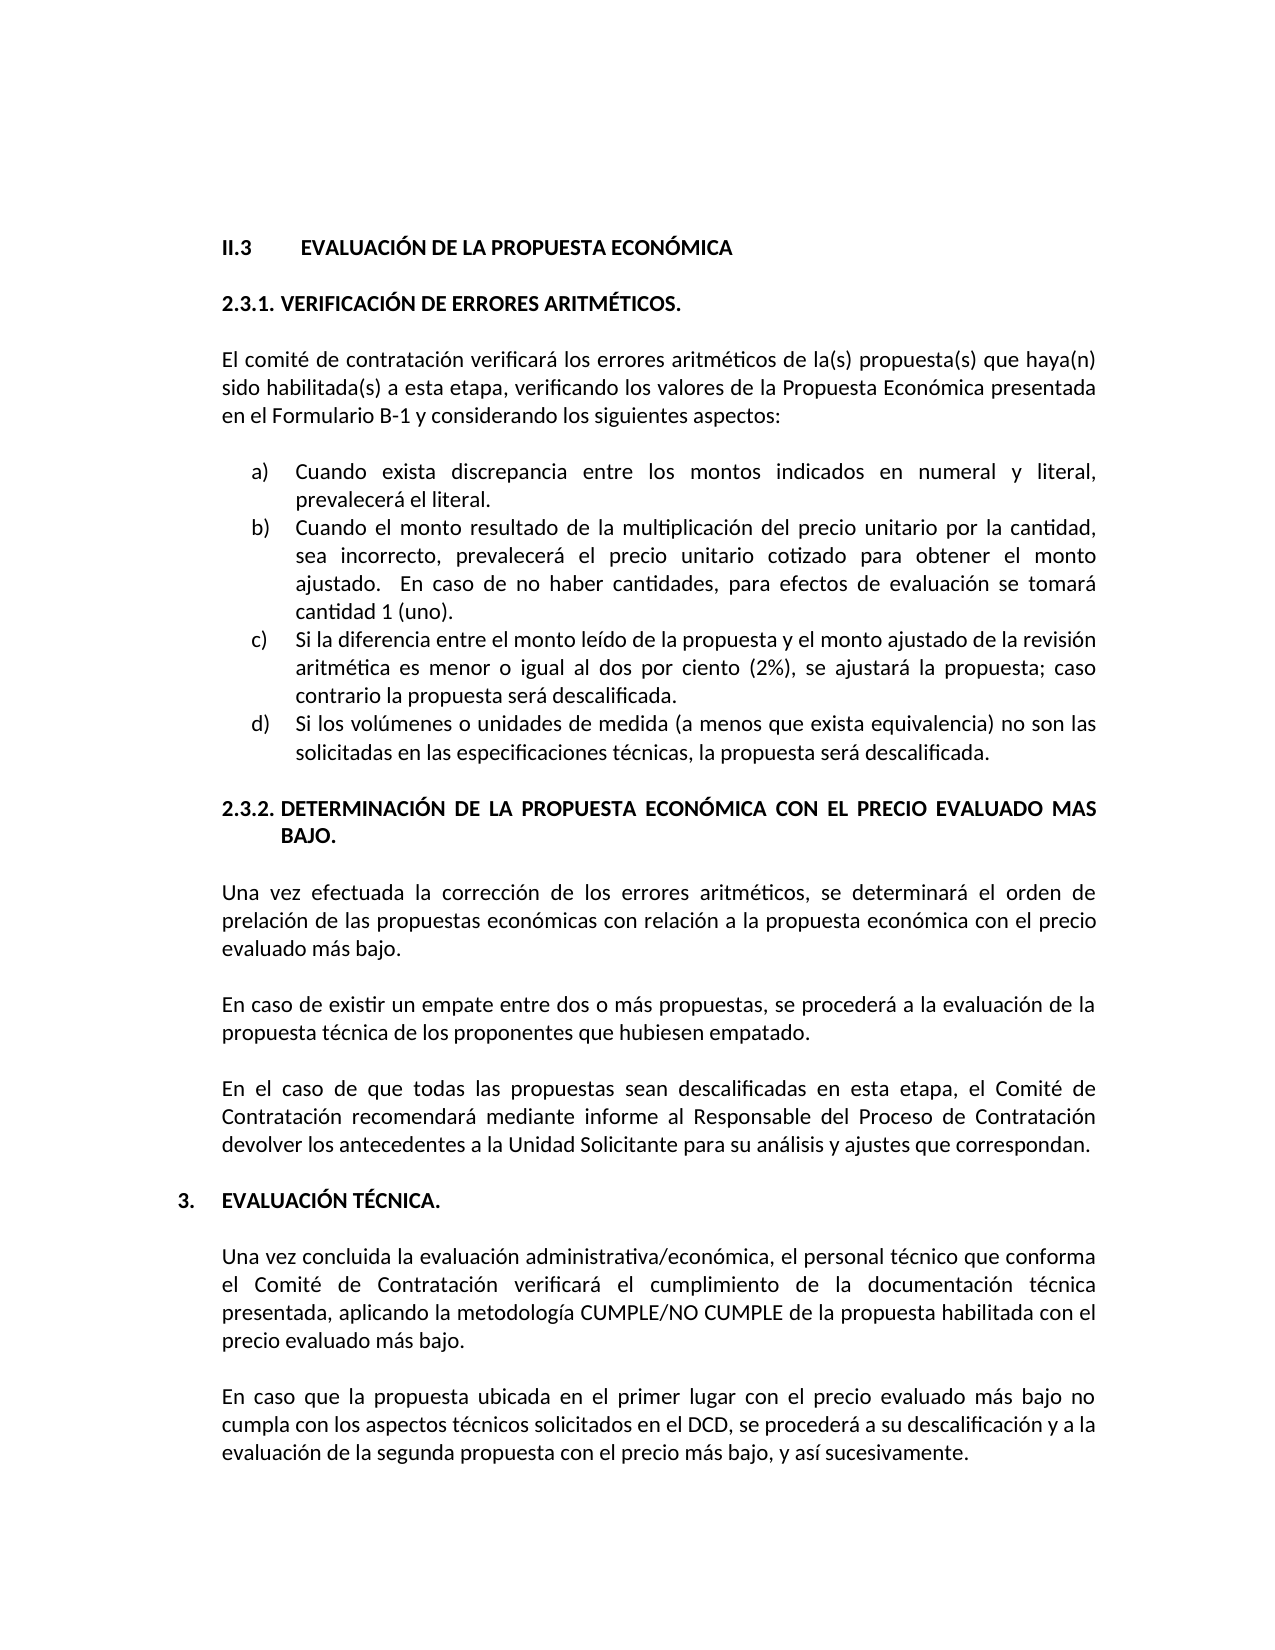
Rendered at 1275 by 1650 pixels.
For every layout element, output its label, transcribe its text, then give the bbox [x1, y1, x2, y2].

list Si los volúmenes o unidades de medida (a menos que exista equivalencia) no son las solicitadas en las especificaciones técnicas, la propuesta será descalificada. [251, 709, 1098, 766]
list DETERMINACIÓN DE LA PROPUESTA ECONÓMICA CON EL PRECIO EVALUADO MAS BAJO. [222, 794, 1098, 850]
text Una vez concluida la evaluación administrativa/económica, el personal técnico que conforma el Comité de Contratación verificará el cumplimiento de la documentación técnica presentada, aplicando la metodología CUMPLE/NO CUMPLE de la propuesta habilitada con el precio evaluado más bajo. [222, 1242, 1098, 1354]
text En caso que la propuesta ubicada en el primer lugar con el precio evaluado más bajo no cumpla con los aspectos técnicos solicitados en el DCD, se procederá a su descalificación y a la evaluación de la segunda propuesta con el precio más bajo, y así sucesivamente. [222, 1382, 1098, 1466]
text El comité de contratación verificará los errores aritméticos de la(s) propuesta(s) que haya(n) sido habilitada(s) a esta etapa, verificando los valores de la Propuesta Económica presentada en el Formulario B-1 y considerando los siguientes aspectos: [222, 345, 1098, 429]
list EVALUACIÓN TÉCNICA. [177, 1186, 1098, 1214]
list Si la diferencia entre el monto leído de la propuesta y el monto ajustado de la revisión aritmética es menor o igual al dos por ciento (2%), se ajustará la propuesta; caso contrario la propuesta será descalificada. [251, 626, 1098, 709]
text Una vez efectuada la corrección de los errores aritméticos, se determinará el orden de prelación de las propuestas económicas con relación a la propuesta económica con el precio evaluado más bajo. [222, 878, 1098, 962]
text En caso de existir un empate entre dos o más propuestas, se procederá a la evaluación de la propuesta técnica de los proponentes que hubiesen empatado. [222, 990, 1098, 1046]
list Cuando el monto resultado de la multiplicación del precio unitario por la cantidad, sea incorrecto, prevalecerá el precio unitario cotizado para obtener el monto ajustado. En caso de no haber cantidades, para efectos de evaluación se tomará cantidad 1 (uno). [251, 513, 1098, 626]
list VERIFICACIÓN DE ERRORES ARITMÉTICOS. [222, 289, 1098, 317]
list Cuando exista discrepancia entre los montos indicados en numeral y literal, prevalecerá el literal. [251, 457, 1098, 513]
text En el caso de que todas las propuestas sean descalificadas en esta etapa, el Comité de Contratación recomendará mediante informe al Responsable del Proceso de Contratación devolver los antecedentes a la Unidad Solicitante para su análisis y ajustes que correspondan. [222, 1074, 1098, 1158]
list EVALUACIÓN DE LA PROPUESTA ECONÓMICA [222, 233, 1098, 261]
